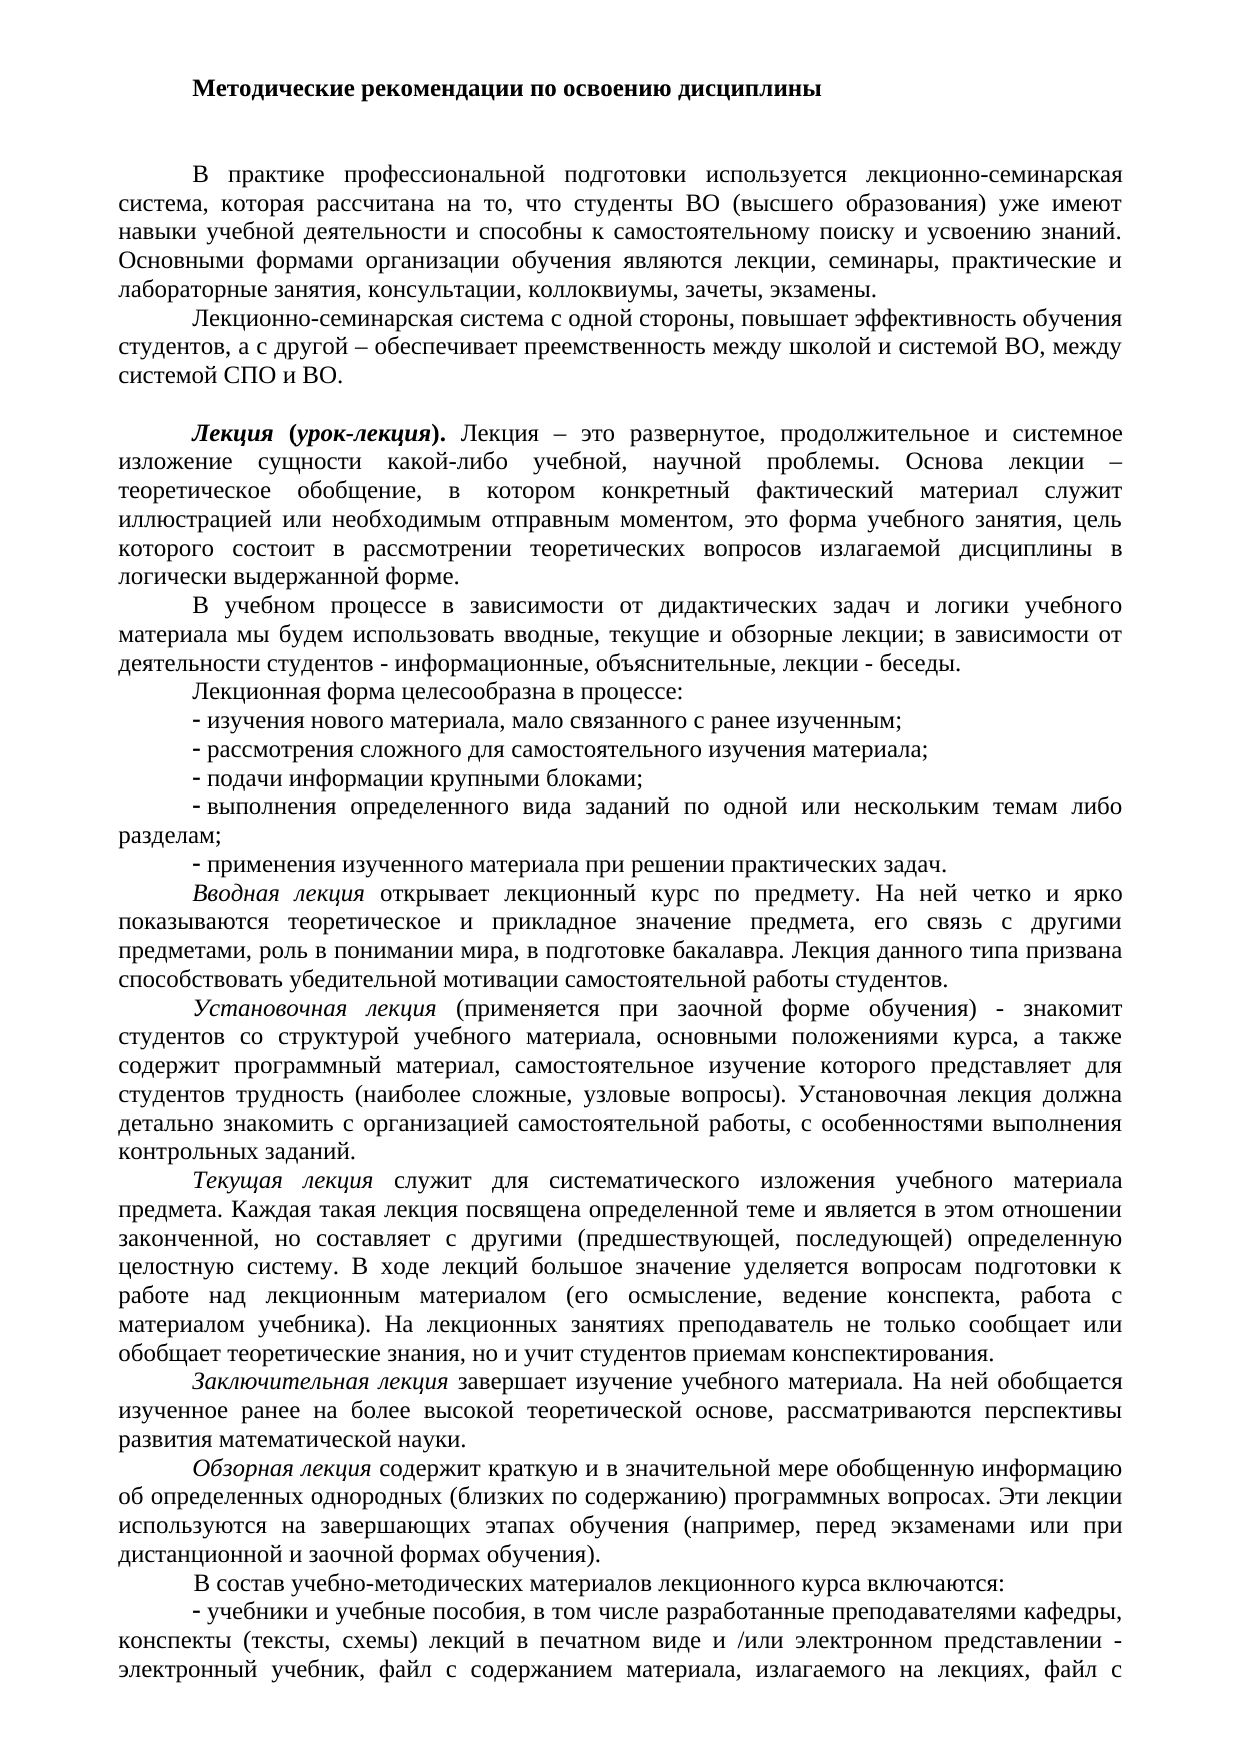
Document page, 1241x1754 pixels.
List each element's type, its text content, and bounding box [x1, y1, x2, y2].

text В состав учебно-методических материалов лекционного курса включаются: [118, 1568, 1123, 1596]
list изучения нового материала, мало связанного с ранее изученным; [118, 705, 1123, 734]
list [118, 1596, 1123, 1683]
list подачи информации крупными блоками; [118, 763, 1123, 791]
list применения изученного материала при решении практических задач. [118, 849, 1123, 878]
text Текущая лекция служит для систематического изложения учебного материала предмета. Каждая такая лекция посвящена определенной теме и является в этом отношении законченной, но составляет с другими (предшествующей, последующей) определенную целостную систему. В ходе лекций большое значение уделяется вопросам подготовки к работе над лекционным материалом (его осмысление, ведение конспекта, работа с материалом учебника). На лекционных занятиях преподаватель не только сообщает или обобщает теоретические знания, но и учит студентов приемам конспектирования. [118, 1165, 1123, 1366]
subtitle Методические рекомендации по освоению дисциплины [118, 73, 1123, 101]
text Вводная лекция открывает лекционный курс по предмету. На ней четко и ярко показываются теоретическое и прикладное значение предмета, его связь с другими предметами, роль в понимании мира, в подготовке бакалавра. Лекция данного типа призвана способствовать убедительной мотивации самостоятельной работы студентов. [118, 878, 1123, 993]
text Заключительная лекция завершает изучение учебного материала. На ней обобщается изученное ранее на более высокой теоретической основе, рассматриваются перспективы развития математической науки. [118, 1366, 1123, 1453]
text Лекционная форма целесообразна в процессе: [118, 676, 1123, 705]
text Установочная лекция (применяется при заочной форме обучения) - знакомит студентов со структурой учебного материала, основными положениями курса, а также содержит программный материал, самостоятельное изучение которого представляет для студентов трудность (наиболее сложные, узловые вопросы). Установочная лекция должна детально знакомить с организацией самостоятельной работы, с особенностями выполнения контрольных заданий. [118, 993, 1123, 1165]
text Обзорная лекция содержит краткую и в значительной мере обобщенную информацию об определенных однородных (близких по содержанию) программных вопросах. Эти лекции используются на завершающих этапах обучения (например, перед экзаменами или при дистанционной и заочной формах обучения). [118, 1453, 1123, 1568]
text Лекция (урок-лекция). Лекция – это развернутое, продолжительное и системное изложение сущности какой-либо учебной, научной проблемы. Основа лекции – теоретическое обобщение, в котором конкретный фактический материал служит иллюстрацией или необходимым отправным моментом, это форма учебного занятия, цель которого состоит в рассмотрении теоретических вопросов излагаемой дисциплины в логически выдержанной форме. [118, 418, 1123, 590]
list выполнения определенного вида заданий по одной или нескольким темам либо разделам; [118, 791, 1123, 849]
text В учебном процессе в зависимости от дидактических задач и логики учебного материала мы будем использовать вводные, текущие и обзорные лекции; в зависимости от деятельности студентов - информационные, объяснительные, лекции - беседы. [118, 590, 1123, 676]
text Лекционно-семинарская система с одной стороны, повышает эффективность обучения студентов, а с другой – обеспечивает преемственность между школой и системой ВО, между системой СПО и ВО. [118, 303, 1123, 389]
text В практике профессиональной подготовки используется лекционно-семинарская система, которая рассчитана на то, что студенты ВО (высшего образования) уже имеют навыки учебной деятельности и способны к самостоятельному поиску и усвоению знаний. Основными формами организации обучения являются лекции, семинары, практические и лабораторные занятия, консультации, коллоквиумы, зачеты, экзамены. [118, 159, 1123, 303]
list рассмотрения сложного для самостоятельного изучения материала; [118, 734, 1123, 763]
